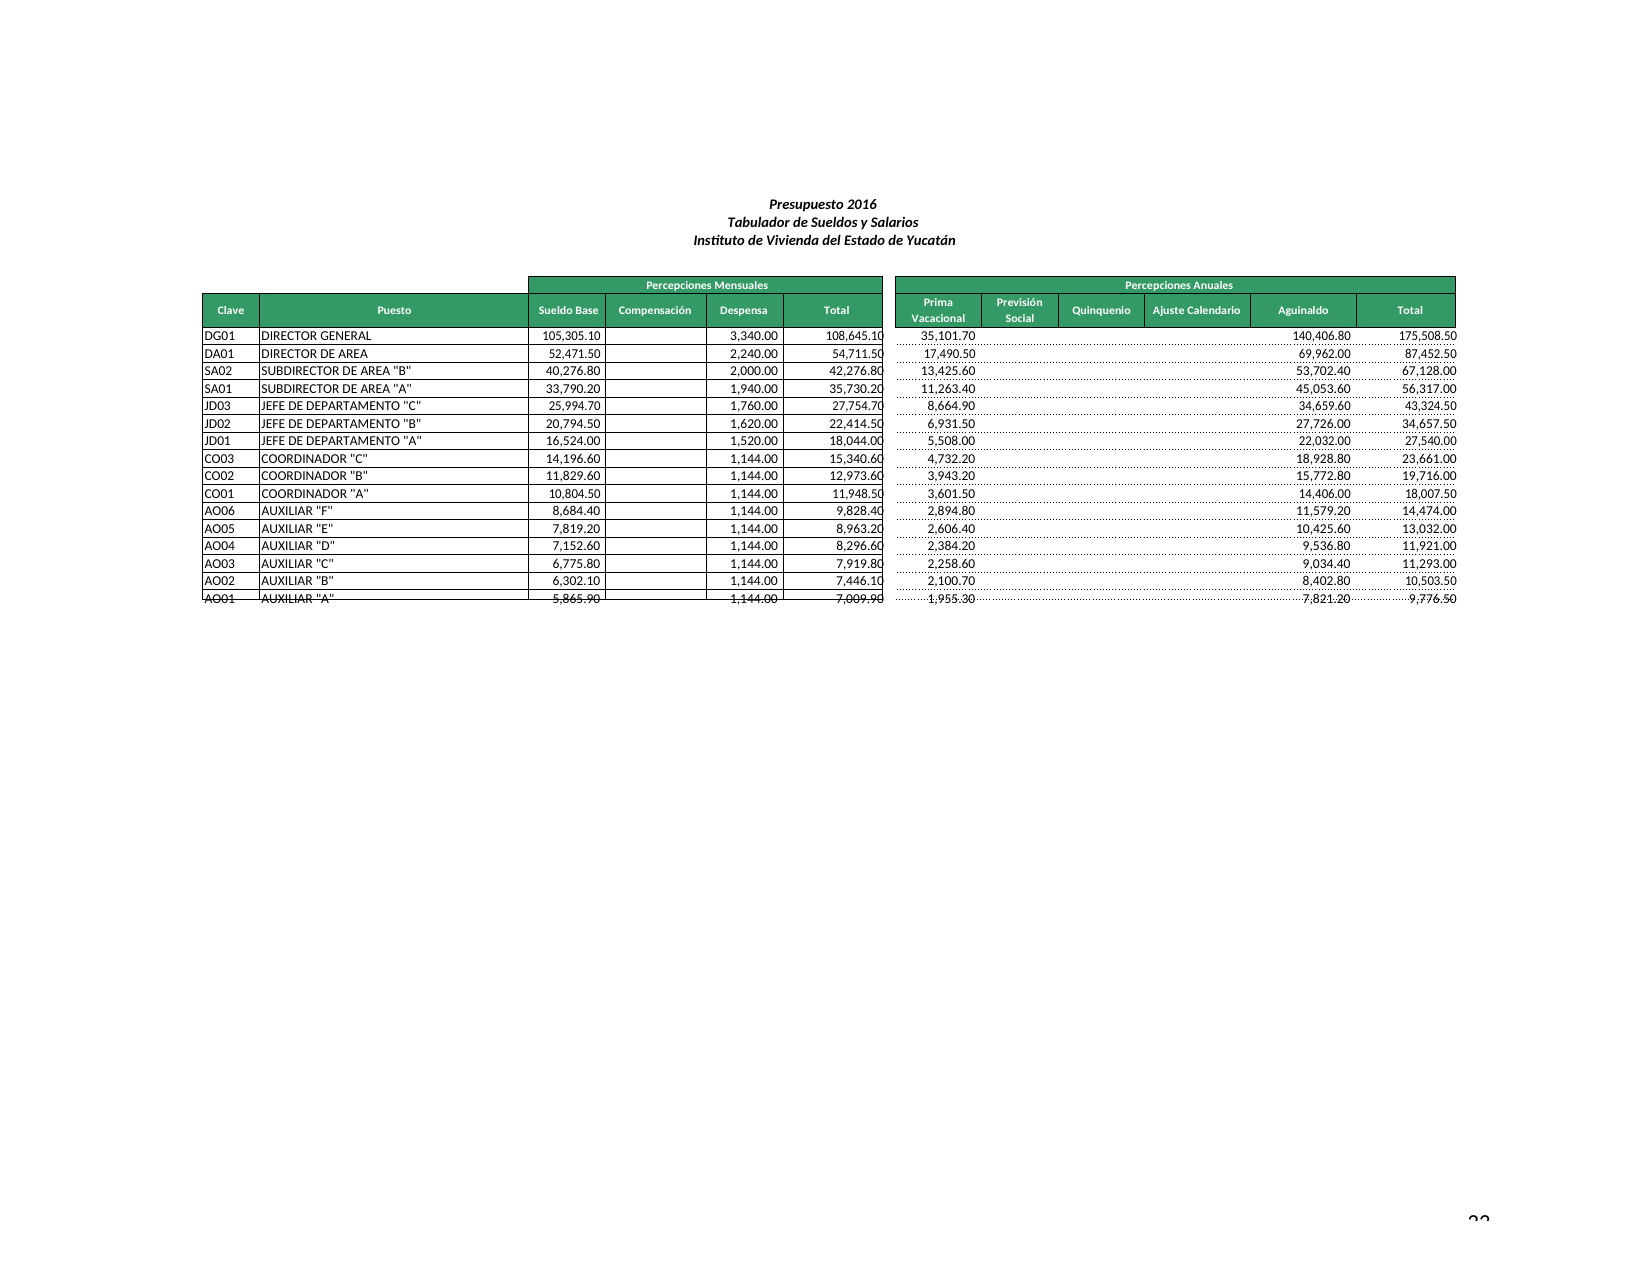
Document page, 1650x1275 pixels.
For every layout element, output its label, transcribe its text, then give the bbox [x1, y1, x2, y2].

text Presupuesto 2016 Tabulador de Sueldos y Salarios [727, 195, 937, 231]
text Instituto de Vivienda del Estado de Yucatán [539, 232, 1110, 249]
